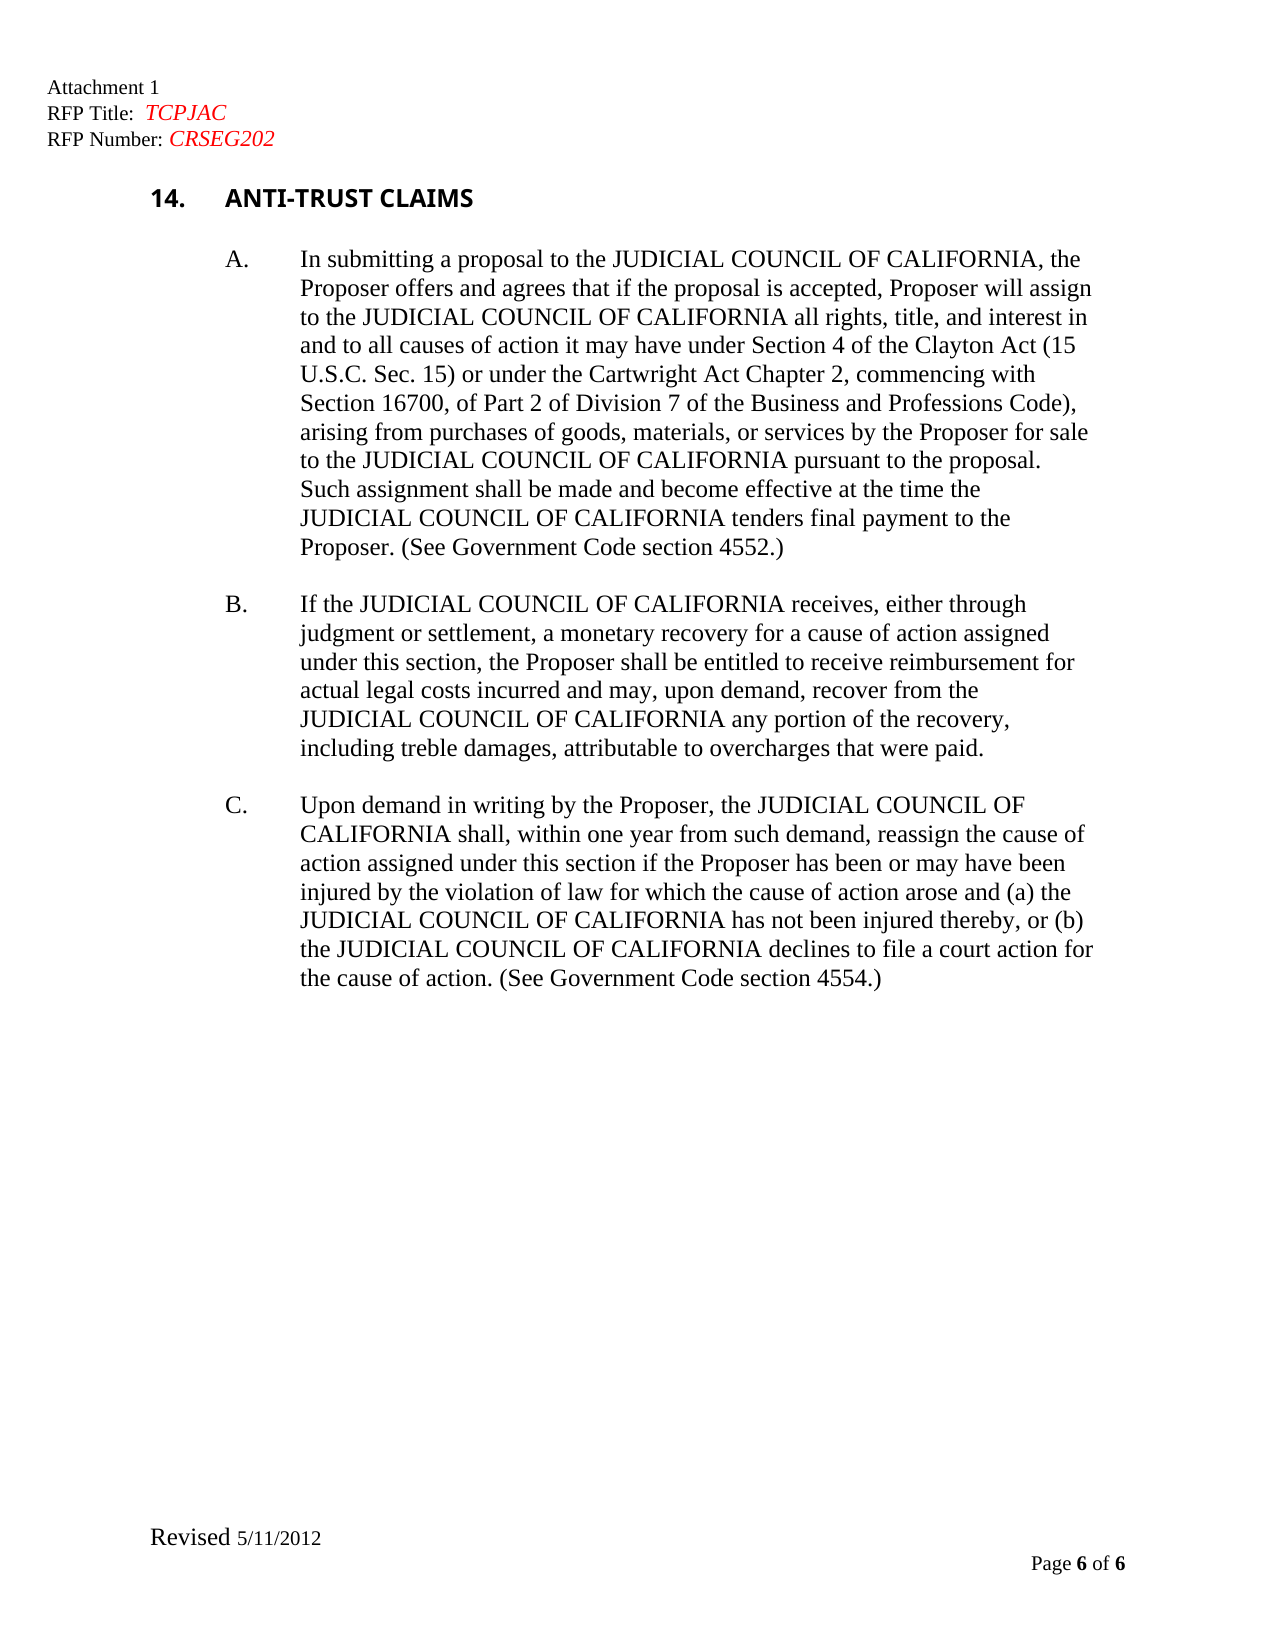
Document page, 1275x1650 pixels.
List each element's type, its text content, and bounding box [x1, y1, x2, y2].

subtitle B. If the JUDICIAL COUNCIL OF CALIFORNIA receives, either through judgment or settlement, a monetary recovery for a cause of action assigned under this section, the Proposer shall be entitled to receive reimbursement for actual legal costs incurred and may, upon demand, recover from the JUDICIAL COUNCIL OF CALIFORNIA any portion of the recovery, including treble damages, attributable to overcharges that were paid. [225, 589, 1095, 762]
subtitle C. Upon demand in writing by the Proposer, the JUDICIAL COUNCIL OF CALIFORNIA shall, within one year from such demand, reassign the cause of action assigned under this section if the Proposer has been or may have been injured by the violation of law for which the cause of action arose and (a) the JUDICIAL COUNCIL OF CALIFORNIA has not been injured thereby, or (b) the JUDICIAL COUNCIL OF CALIFORNIA declines to file a court action for the cause of action. (See Government Code section 4554.) [225, 790, 1095, 992]
list anti-trust claims [150, 181, 1125, 214]
subtitle A. In submitting a proposal to the JUDICIAL COUNCIL OF CALIFORNIA, the Proposer offers and agrees that if the proposal is accepted, Proposer will assign to the JUDICIAL COUNCIL OF CALIFORNIA all rights, title, and interest in and to all causes of action it may have under Section 4 of the Clayton Act (15 U.S.C. Sec. 15) or under the Cartwright Act Chapter 2, commencing with Section 16700, of Part 2 of Division 7 of the Business and Professions Code), arising from purchases of goods, materials, or services by the Proposer for sale to the JUDICIAL COUNCIL OF CALIFORNIA pursuant to the proposal. Such assignment shall be made and become effective at the time the JUDICIAL COUNCIL OF CALIFORNIA tenders final payment to the Proposer. (See Government Code section 4552.) [225, 244, 1095, 560]
